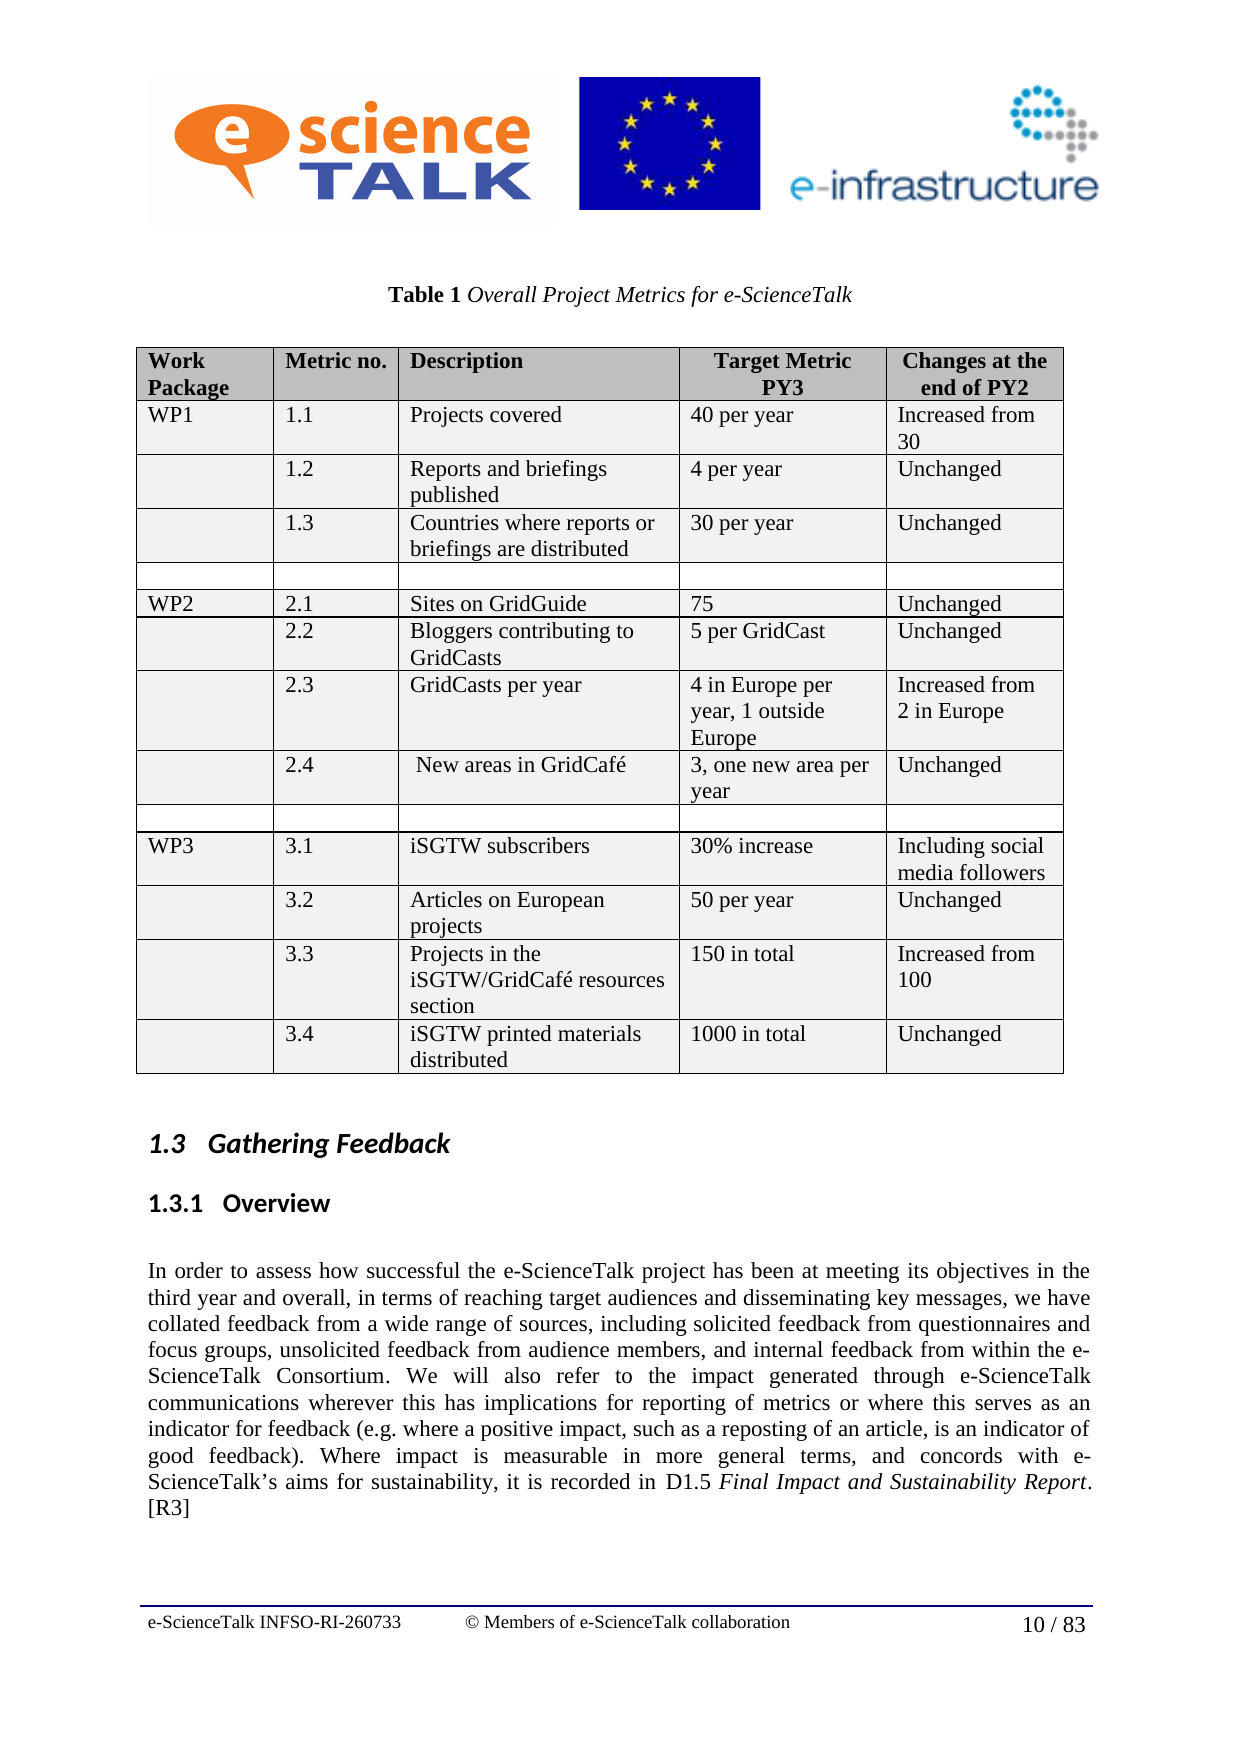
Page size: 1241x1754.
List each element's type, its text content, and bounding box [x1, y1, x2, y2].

table_cell [137, 618, 273, 670]
table_cell iSGTW subscribers [399, 833, 679, 885]
table_cell [137, 455, 273, 508]
table_cell Unchanged [887, 886, 1063, 939]
table_cell Unchanged [887, 1020, 1063, 1073]
table_cell 1000 in total [680, 1020, 886, 1073]
table_cell 75 [680, 590, 886, 616]
table_cell Unchanged [887, 509, 1063, 562]
table_cell 4 in Europe per year, 1 outside Europe [680, 671, 886, 750]
table_cell Unchanged [887, 590, 1063, 616]
table_cell Sites on GridGuide [399, 590, 679, 616]
table_cell 2.3 [274, 671, 398, 750]
table_cell [399, 805, 679, 831]
table_cell [680, 563, 886, 589]
table_cell 40 per year [680, 401, 886, 454]
table_cell iSGTW printed materials distributed [399, 1020, 679, 1073]
table_cell WP1 [137, 401, 273, 454]
table_cell 2.4 [274, 751, 398, 804]
table_cell Increased from 30 [887, 401, 1063, 454]
table_cell Reports and briefings published [399, 455, 679, 508]
table_cell Projects covered [399, 401, 679, 454]
table_header Description [399, 348, 679, 400]
table_cell Countries where reports or briefings are distributed [399, 509, 679, 562]
table_cell Bloggers contributing to GridCasts [399, 618, 679, 670]
subtitle Overview [148, 1186, 1092, 1219]
table_cell Including social media followers [887, 833, 1063, 885]
table_cell 50 per year [680, 886, 886, 939]
table_cell WP2 [137, 590, 273, 616]
table_cell [137, 509, 273, 562]
picture [579, 77, 761, 210]
table_header Changes at the end of PY2 [887, 348, 1063, 400]
table_cell 150 in total [680, 940, 886, 1019]
table_cell 3.3 [274, 940, 398, 1019]
table_cell [680, 805, 886, 831]
table_cell 3.1 [274, 833, 398, 885]
table_cell 3.4 [274, 1020, 398, 1073]
table_cell GridCasts per year [399, 671, 679, 750]
table_cell [137, 1020, 273, 1073]
picture [147, 77, 559, 226]
table_cell Unchanged [887, 455, 1063, 508]
table_cell [887, 805, 1063, 831]
table_cell [274, 563, 398, 589]
table_cell Increased from 100 [887, 940, 1063, 1019]
table_cell 4 per year [680, 455, 886, 508]
table_cell Unchanged [887, 751, 1063, 804]
table_cell 1.2 [274, 455, 398, 508]
table_cell 1.3 [274, 509, 398, 562]
table_cell 5 per GridCast [680, 618, 886, 670]
table_cell Projects in the iSGTW/GridCafé resources section [399, 940, 679, 1019]
subtitle Gathering Feedback [148, 1125, 1092, 1161]
text Table 1 Overall Project Metrics for e-ScienceTalk [148, 281, 1092, 308]
table_cell [137, 805, 273, 831]
table_cell WP3 [137, 833, 273, 885]
table_cell New areas in GridCafé [399, 751, 679, 804]
table_cell Unchanged [887, 618, 1063, 670]
table_header Work Package [137, 348, 273, 400]
table_cell [399, 563, 679, 589]
table_header Target Metric PY3 [680, 348, 886, 400]
table_cell [887, 563, 1063, 589]
text In order to assess how successful the e-ScienceTalk project has been at meeting its objectives in the third year and overall, in terms of reaching target audiences and disseminating key messages, we have collated feedback from a wide range of sources, including solicited feedback from questionnaires and focus groups, unsolicited feedback from audience members, and internal feedback from within the e-ScienceTalk Consortium. We will also refer to the impact generated through e-ScienceTalk communications wherever this has implications for reporting of metrics or where this serves as an indicator for feedback (e.g. where a positive impact, such as a reposting of an article, is an indicator of good feedback). Where impact is measurable in more general terms, and concords with e-ScienceTalk’s aims for sustainability, it is recorded in D1.5 Final Impact and Sustainability Report. [R3] [148, 1257, 1092, 1521]
table_cell 30% increase [680, 833, 886, 885]
table_cell [137, 671, 273, 750]
table_cell [137, 940, 273, 1019]
table_cell 1.1 [274, 401, 398, 454]
table_cell 3.2 [274, 886, 398, 939]
table_cell [137, 751, 273, 804]
table_cell [274, 805, 398, 831]
table_cell 30 per year [680, 509, 886, 562]
table_cell Articles on European projects [399, 886, 679, 939]
table_cell [137, 563, 273, 589]
table_cell 2.2 [274, 618, 398, 670]
table_cell Increased from 2 in Europe [887, 671, 1063, 750]
table_cell 3, one new area per year [680, 751, 886, 804]
table_cell [137, 886, 273, 939]
picture [783, 77, 1107, 210]
table_cell 2.1 [274, 590, 398, 616]
table_header Metric no. [274, 348, 398, 400]
